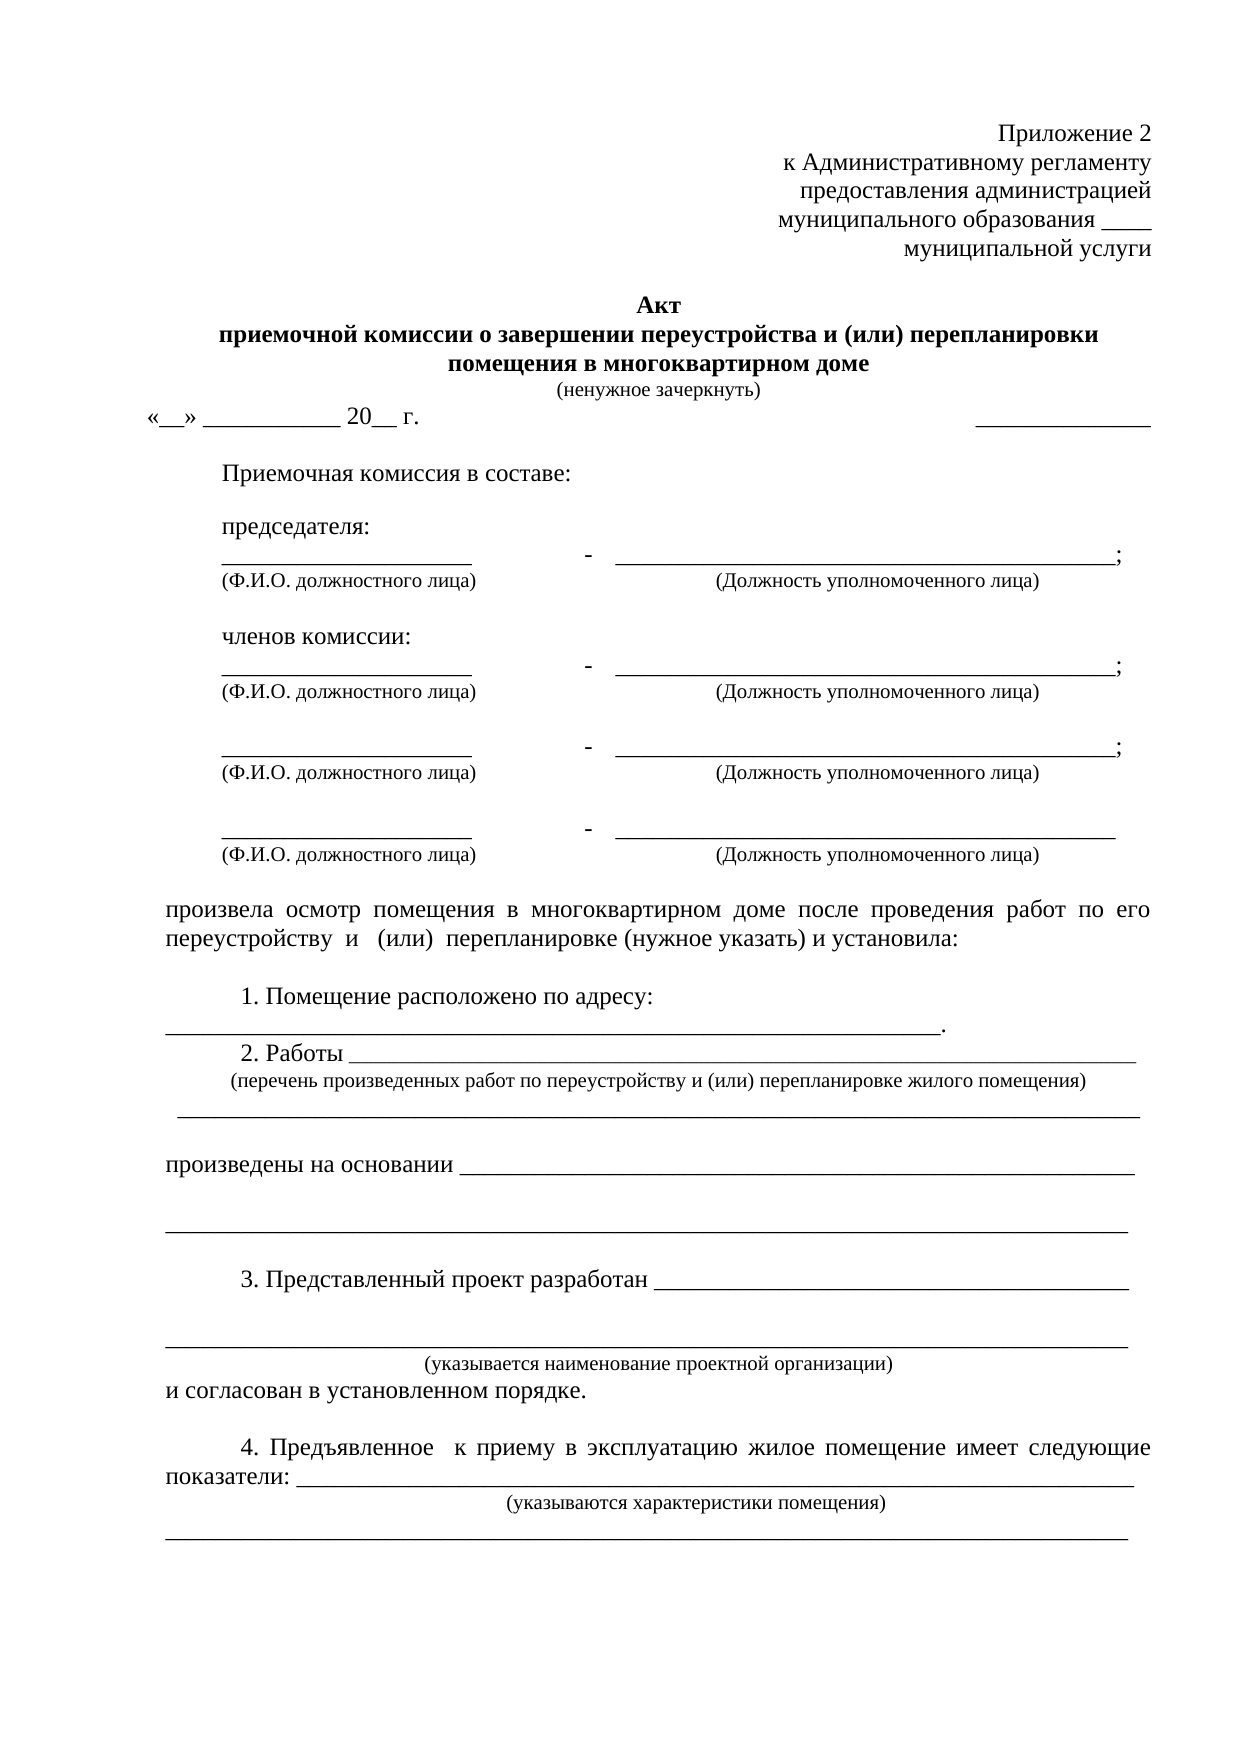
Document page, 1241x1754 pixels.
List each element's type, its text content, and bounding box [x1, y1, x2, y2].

text Приемочная комиссия в составе: [165, 458, 1152, 487]
text муниципального образования ____ [106, 204, 1152, 233]
text и согласован в установленном порядке. [165, 1375, 1152, 1403]
text (указывается наименование проектной организации) [165, 1351, 1152, 1375]
table_cell ________________________________________; (Должность уполномоченного лица) [615, 731, 1151, 813]
text произведены на основании ______________________________________________________ [165, 1149, 1152, 1178]
text Приложение 2 [106, 118, 1152, 147]
table_cell ____________________ - (Ф.И.О. должностного лица) [222, 540, 615, 621]
text 3. Представленный проект разработан ______________________________________ [165, 1264, 1152, 1293]
table_header председателя: [222, 511, 1151, 539]
table_cell ________________________________________; (Должность уполномоченного лица) [615, 540, 1151, 621]
table_cell членов комиссии: [222, 621, 1151, 650]
table_cell ____________________ - (Ф.И.О. должностного лица) [222, 650, 615, 731]
text муниципальной услуги [106, 233, 1152, 262]
table_cell ____________________ - (Ф.И.О. должностного лица) [222, 731, 615, 813]
text к Административному регламенту [106, 147, 1152, 176]
text Акт [165, 291, 1152, 319]
text предоставления администрацией [106, 176, 1152, 204]
text 1. Помещение расположено по адресу: ______________________________________________________________. [165, 981, 1152, 1038]
text помещения в многоквартирном доме [165, 348, 1152, 377]
text _____________________________________________________________________________ [165, 1322, 1152, 1351]
text _____________________________________________________________________________ [165, 1207, 1152, 1236]
text «__» ___________ 20__ г. ______________ [147, 401, 1171, 430]
text произвела осмотр помещения в многоквартирном доме после проведения работ по его переустройству и (или) перепланировке (нужное указать) и установила: [165, 894, 1152, 952]
text _____________________________________________________________________________ [165, 1092, 1152, 1121]
table_cell ________________________________________; (Должность уполномоченного лица) [615, 650, 1151, 731]
text 2. Работы _______________________________________________________________ [165, 1038, 1152, 1068]
table_cell ____________________ - (Ф.И.О. должностного лица) [222, 813, 615, 894]
text 4. Предъявленное к приему в эксплуатацию жилое помещение имеет следующие показатели: ___________________________________________________________________ [165, 1432, 1152, 1490]
text (перечень произведенных работ по переустройству и (или) перепланировке жилого помещения) [165, 1068, 1152, 1092]
text (ненужное зачеркнуть) [165, 377, 1152, 401]
table_cell ________________________________________ (Должность уполномоченного лица) [615, 813, 1151, 894]
text приемочной комиссии о завершении переустройства и (или) перепланировки [147, 319, 1171, 348]
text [165, 1514, 1152, 1543]
text (указываются характеристики помещения) [165, 1490, 1152, 1514]
